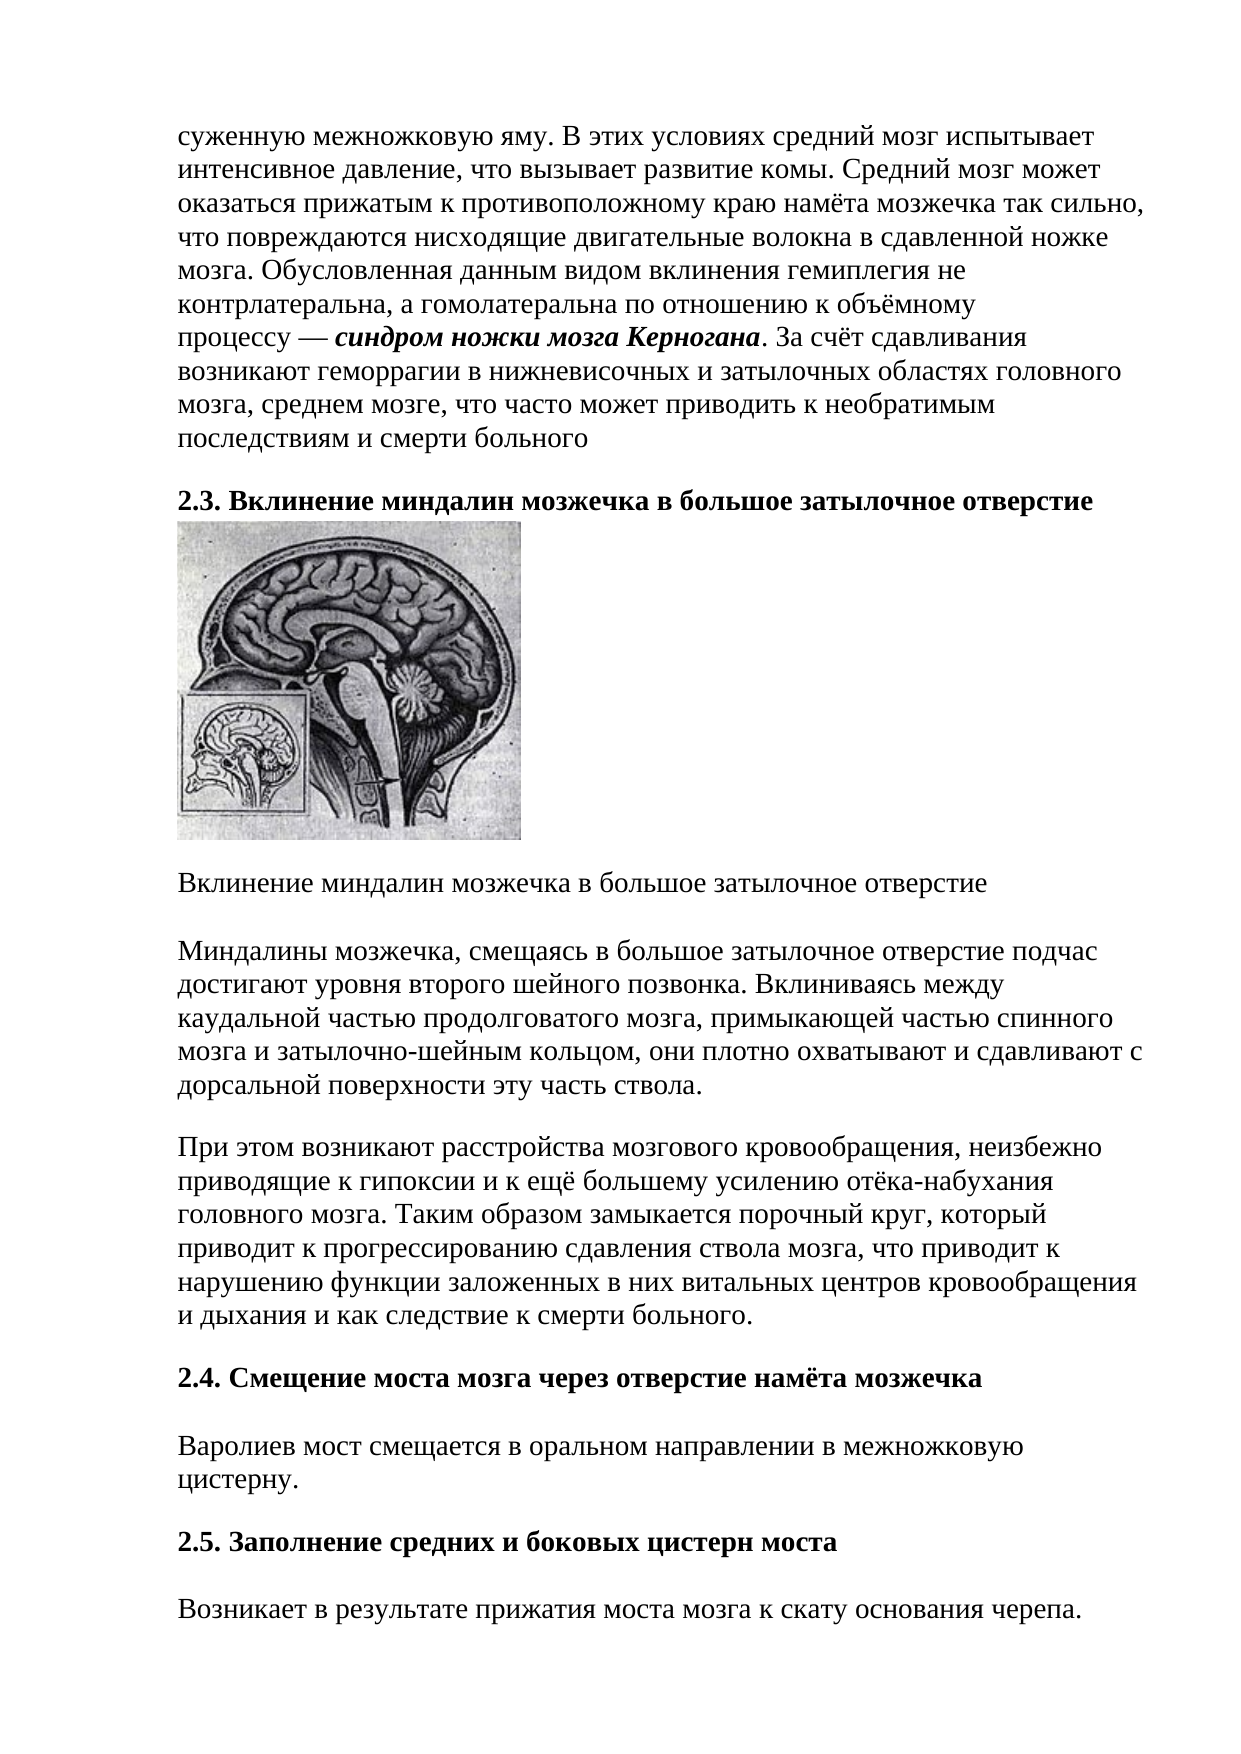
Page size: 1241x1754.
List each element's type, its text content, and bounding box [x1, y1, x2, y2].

text При этом возникают расстройства мозгового кровообращения, неизбежно приводящие к гипоксии и к ещё большему усилению отёка-набухания головного мозга. Таким образом замыкается порочный круг, который приводит к прогрессированию сдавления ствола мозга, что приводит к нарушению функции заложенных в них витальных центров кровообращения и дыхания и как следствие к смерти больного. [177, 1129, 1152, 1331]
subtitle 2.5. Заполнение средних и боковых цистерн моста [177, 1524, 1152, 1557]
picture [177, 521, 521, 840]
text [177, 118, 1152, 453]
subtitle 2.4. Смещение моста мозга через отверстие намёта мозжечка [177, 1360, 1152, 1393]
text Варолиев мост смещается в оральном направлении в межножковую цистерну. [177, 1428, 1152, 1495]
text Возникает в результате прижатия моста мозга к скату основания черепа. [177, 1592, 1152, 1625]
text Миндалины мозжечка, смещаясь в большое затылочное отверстие подчас достигают уровня второго шейного позвонка. Вклиниваясь между каудальной частью продолговатого мозга, примыкающей частью спинного мозга и затылочно-шейным кольцом, они плотно охватывают и сдавливают с дорсальной поверхности эту часть ствола. [177, 933, 1152, 1100]
text Вклинение миндалин мозжечка в большое затылочное отверстие [177, 865, 1152, 898]
subtitle 2.3. Вклинение миндалин мозжечка в большое затылочное отверстие [177, 483, 1152, 516]
